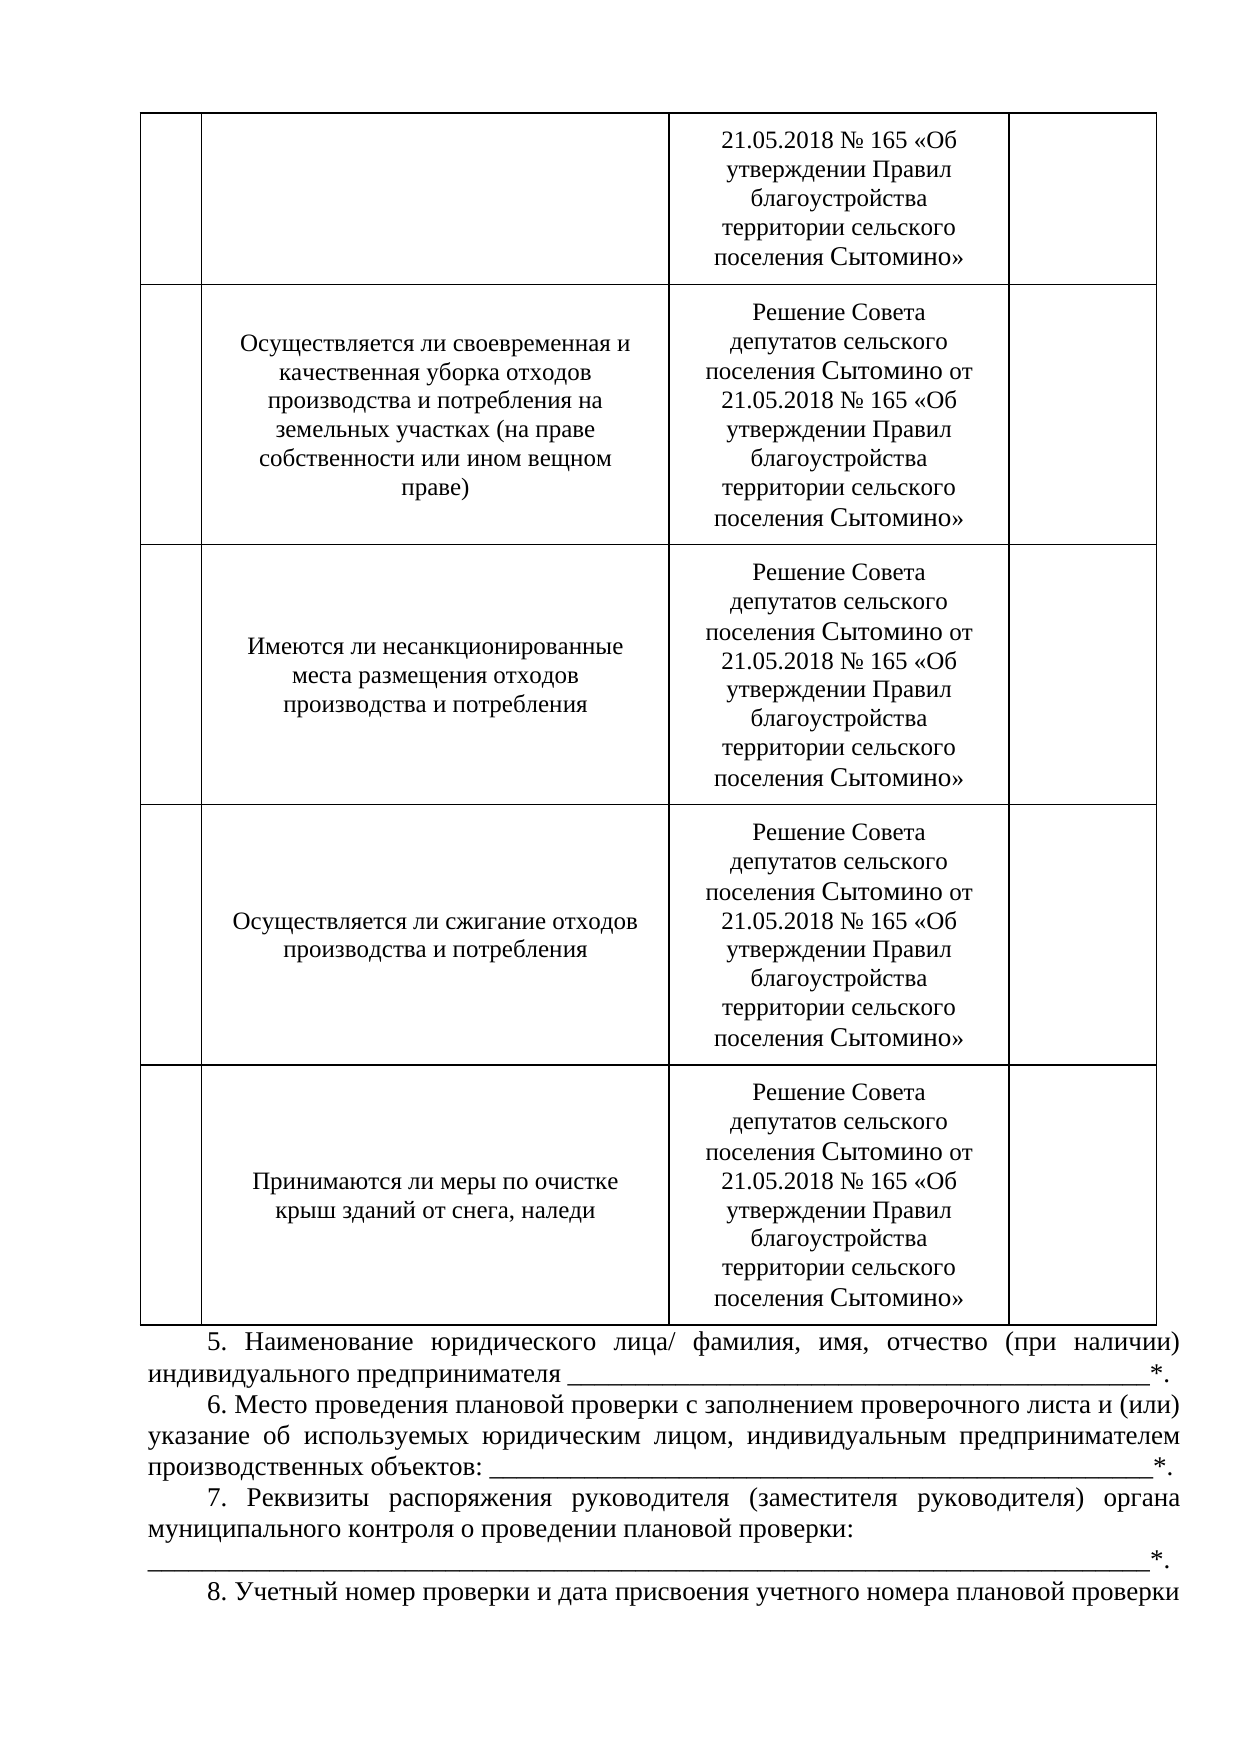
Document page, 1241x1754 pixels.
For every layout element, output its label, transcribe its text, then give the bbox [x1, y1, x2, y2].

table_cell [141, 114, 201, 283]
text __________________________________________________________________________*. [148, 1543, 1181, 1575]
table_cell [1010, 805, 1156, 1064]
table_cell Принимаются ли меры по очистке крыш зданий от снега, наледи [202, 1066, 668, 1324]
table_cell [670, 114, 1008, 283]
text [148, 1575, 1181, 1606]
table_cell [1010, 285, 1156, 544]
text 7. Реквизиты распоряжения руководителя (заместителя руководителя) органа муниципального контроля о проведении плановой проверки: [148, 1481, 1181, 1543]
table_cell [202, 114, 668, 283]
text 6. Место проведения плановой проверки с заполнением проверочного листа и (или) указание об используемых юридическим лицом, индивидуальным предпринимателем производственных объектов: _________________________________________________*. [148, 1388, 1181, 1481]
table_cell [1010, 545, 1156, 804]
text 5. Наименование юридического лица/ фамилия, имя, отчество (при наличии) индивидуального предпринимателя ___________________________________________*. [148, 1326, 1181, 1388]
table_cell Имеются ли несанкционированные места размещения отходов производства и потребления [202, 545, 668, 804]
table_cell [1010, 114, 1156, 283]
table_cell [141, 1066, 201, 1324]
table_cell [141, 285, 201, 544]
table_cell Осуществляется ли своевременная и качественная уборка отходов производства и потребления на земельных участках (на праве собственности или ином вещном праве) [202, 285, 668, 544]
table_cell [1010, 1066, 1156, 1324]
table_cell [141, 545, 201, 804]
table_cell Осуществляется ли сжигание отходов производства и потребления [202, 805, 668, 1064]
table_cell [141, 805, 201, 1064]
